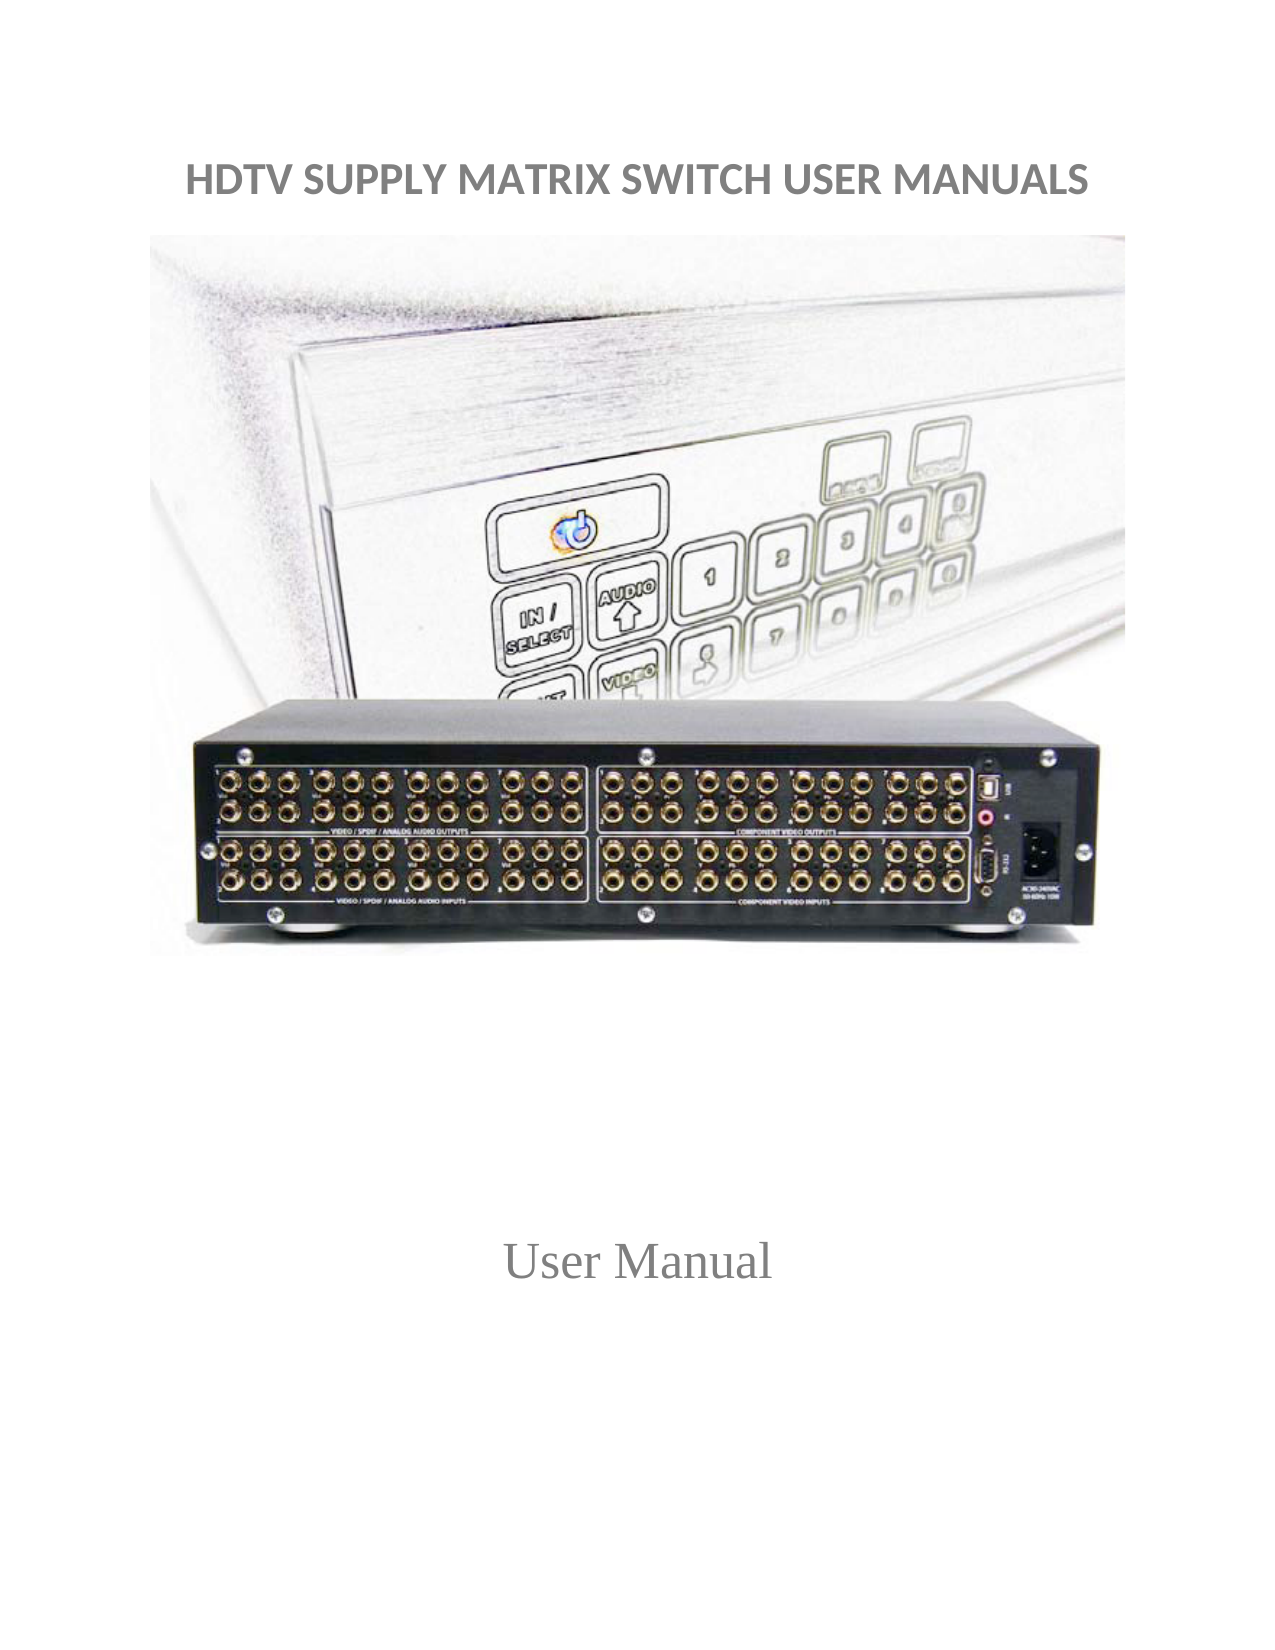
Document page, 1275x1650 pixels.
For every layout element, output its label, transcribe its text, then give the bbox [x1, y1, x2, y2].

text HDTV SUPPLY MATRIX SWITCH USER MANUALS [150, 150, 1125, 206]
picture [150, 235, 1125, 956]
text User Manual [150, 1230, 1125, 1290]
